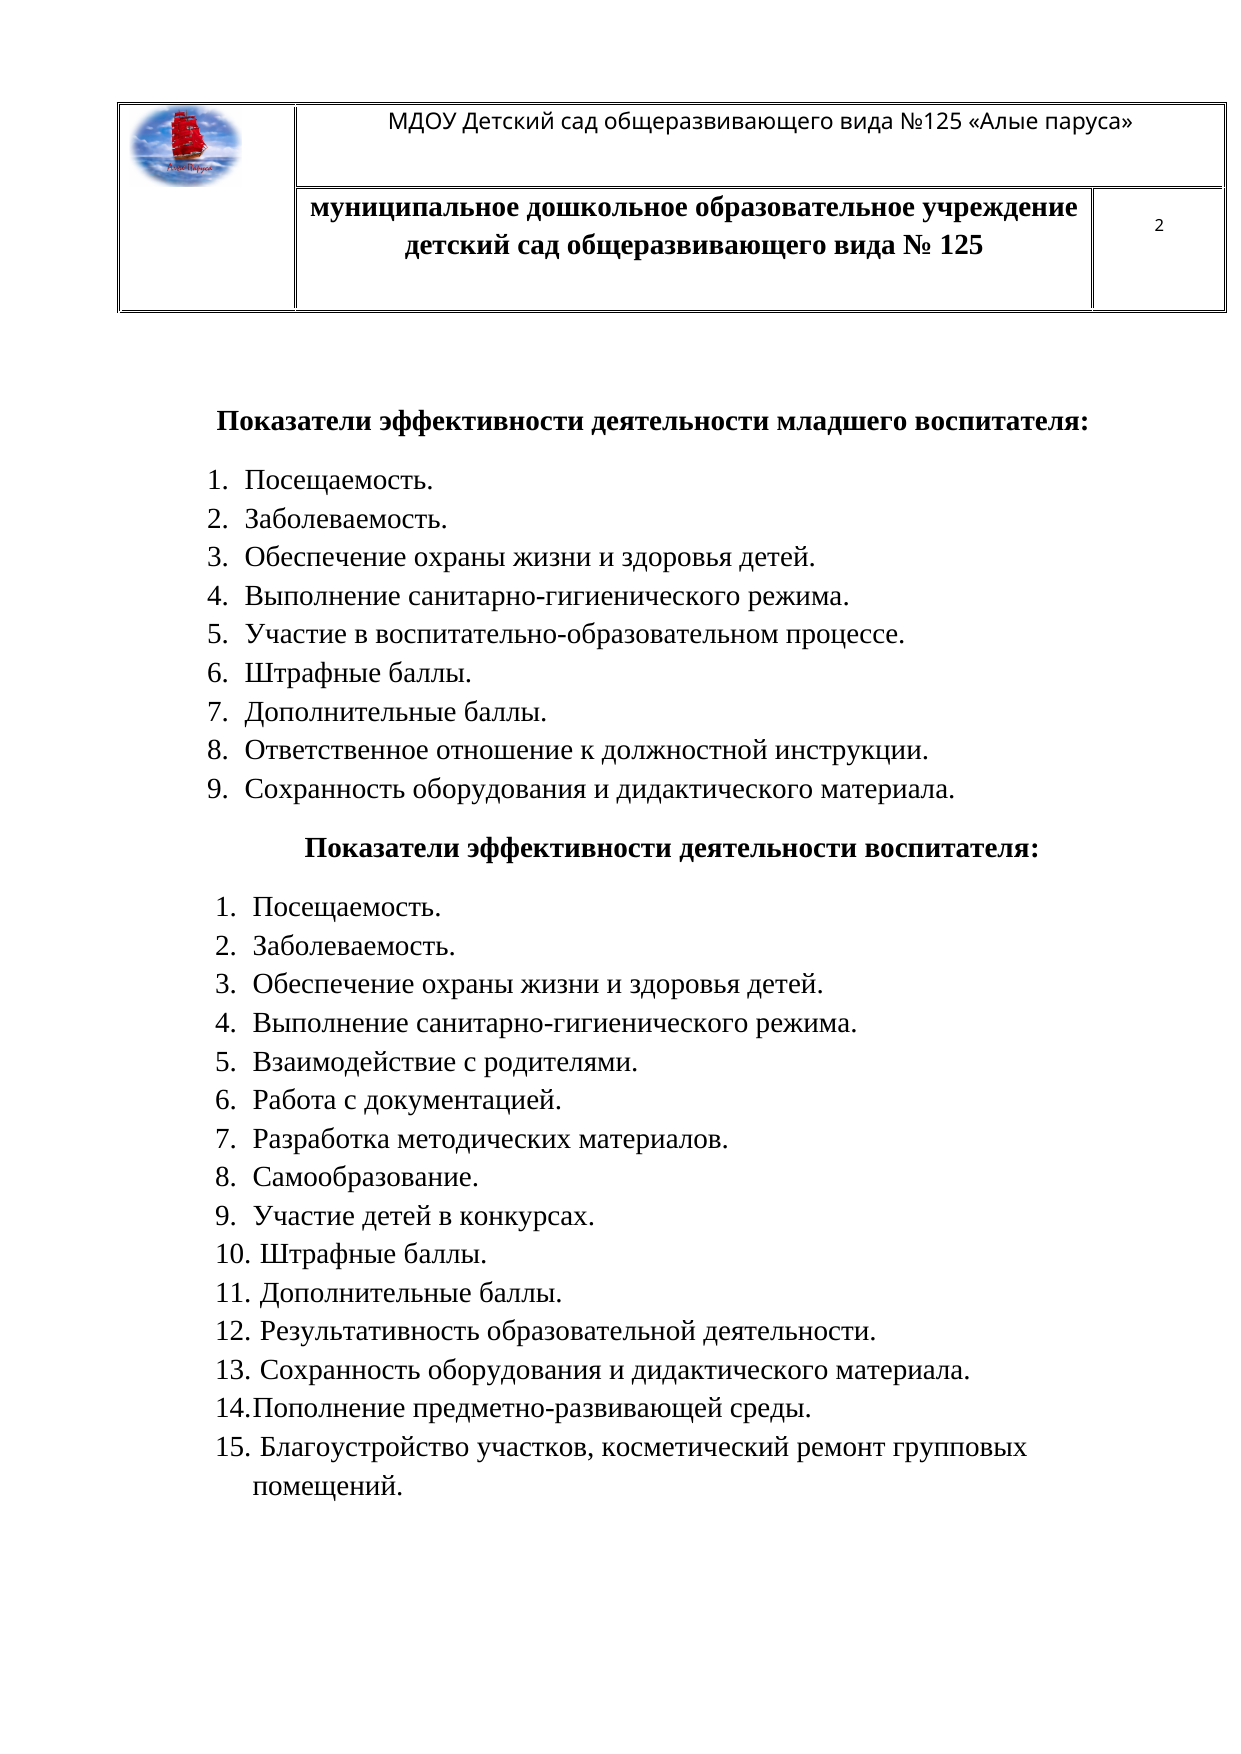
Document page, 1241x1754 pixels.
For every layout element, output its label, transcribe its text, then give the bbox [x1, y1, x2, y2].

list Посещаемость. [207, 462, 1167, 496]
list Посещаемость. [215, 889, 1167, 923]
text Показатели эффективности деятельности младшего воспитателя: [140, 403, 1167, 437]
picture [129, 105, 242, 187]
list Обеспечение охраны жизни и здоровья детей. [215, 967, 1167, 1000]
list Взаимодействие с родителями. [215, 1044, 1167, 1077]
list Заболеваемость. [215, 928, 1167, 962]
list Обеспечение охраны жизни и здоровья детей. [207, 539, 1167, 573]
list Ответственное отношение к должностной инструкции. [207, 732, 1167, 766]
text Показатели эффективности деятельности воспитателя: [177, 830, 1167, 864]
list Разработка методических материалов. [215, 1121, 1167, 1154]
list Дополнительные баллы. [215, 1275, 1167, 1308]
list Выполнение санитарно-гигиенического режима. [207, 578, 1167, 612]
list Участие в воспитательно-образовательном процессе. [207, 617, 1167, 650]
list Штрафные баллы. [215, 1236, 1167, 1270]
list Участие детей в конкурсах. [215, 1198, 1167, 1231]
list Результативность образовательной деятельности. [215, 1313, 1167, 1347]
list Пополнение предметно-развивающей среды. [215, 1391, 1167, 1424]
list Самообразование. [215, 1159, 1167, 1193]
list Работа с документацией. [215, 1082, 1167, 1116]
list Заболеваемость. [207, 501, 1167, 534]
list Выполнение санитарно-гигиенического режима. [215, 1005, 1167, 1039]
list Дополнительные баллы. [207, 694, 1167, 727]
list Сохранность оборудования и дидактического материала. [215, 1352, 1167, 1386]
list Штрафные баллы. [207, 655, 1167, 689]
list Сохранность оборудования и дидактического материала. [207, 771, 1167, 804]
list Благоустройство участков, косметический ремонт групповых помещений. [215, 1429, 1167, 1501]
